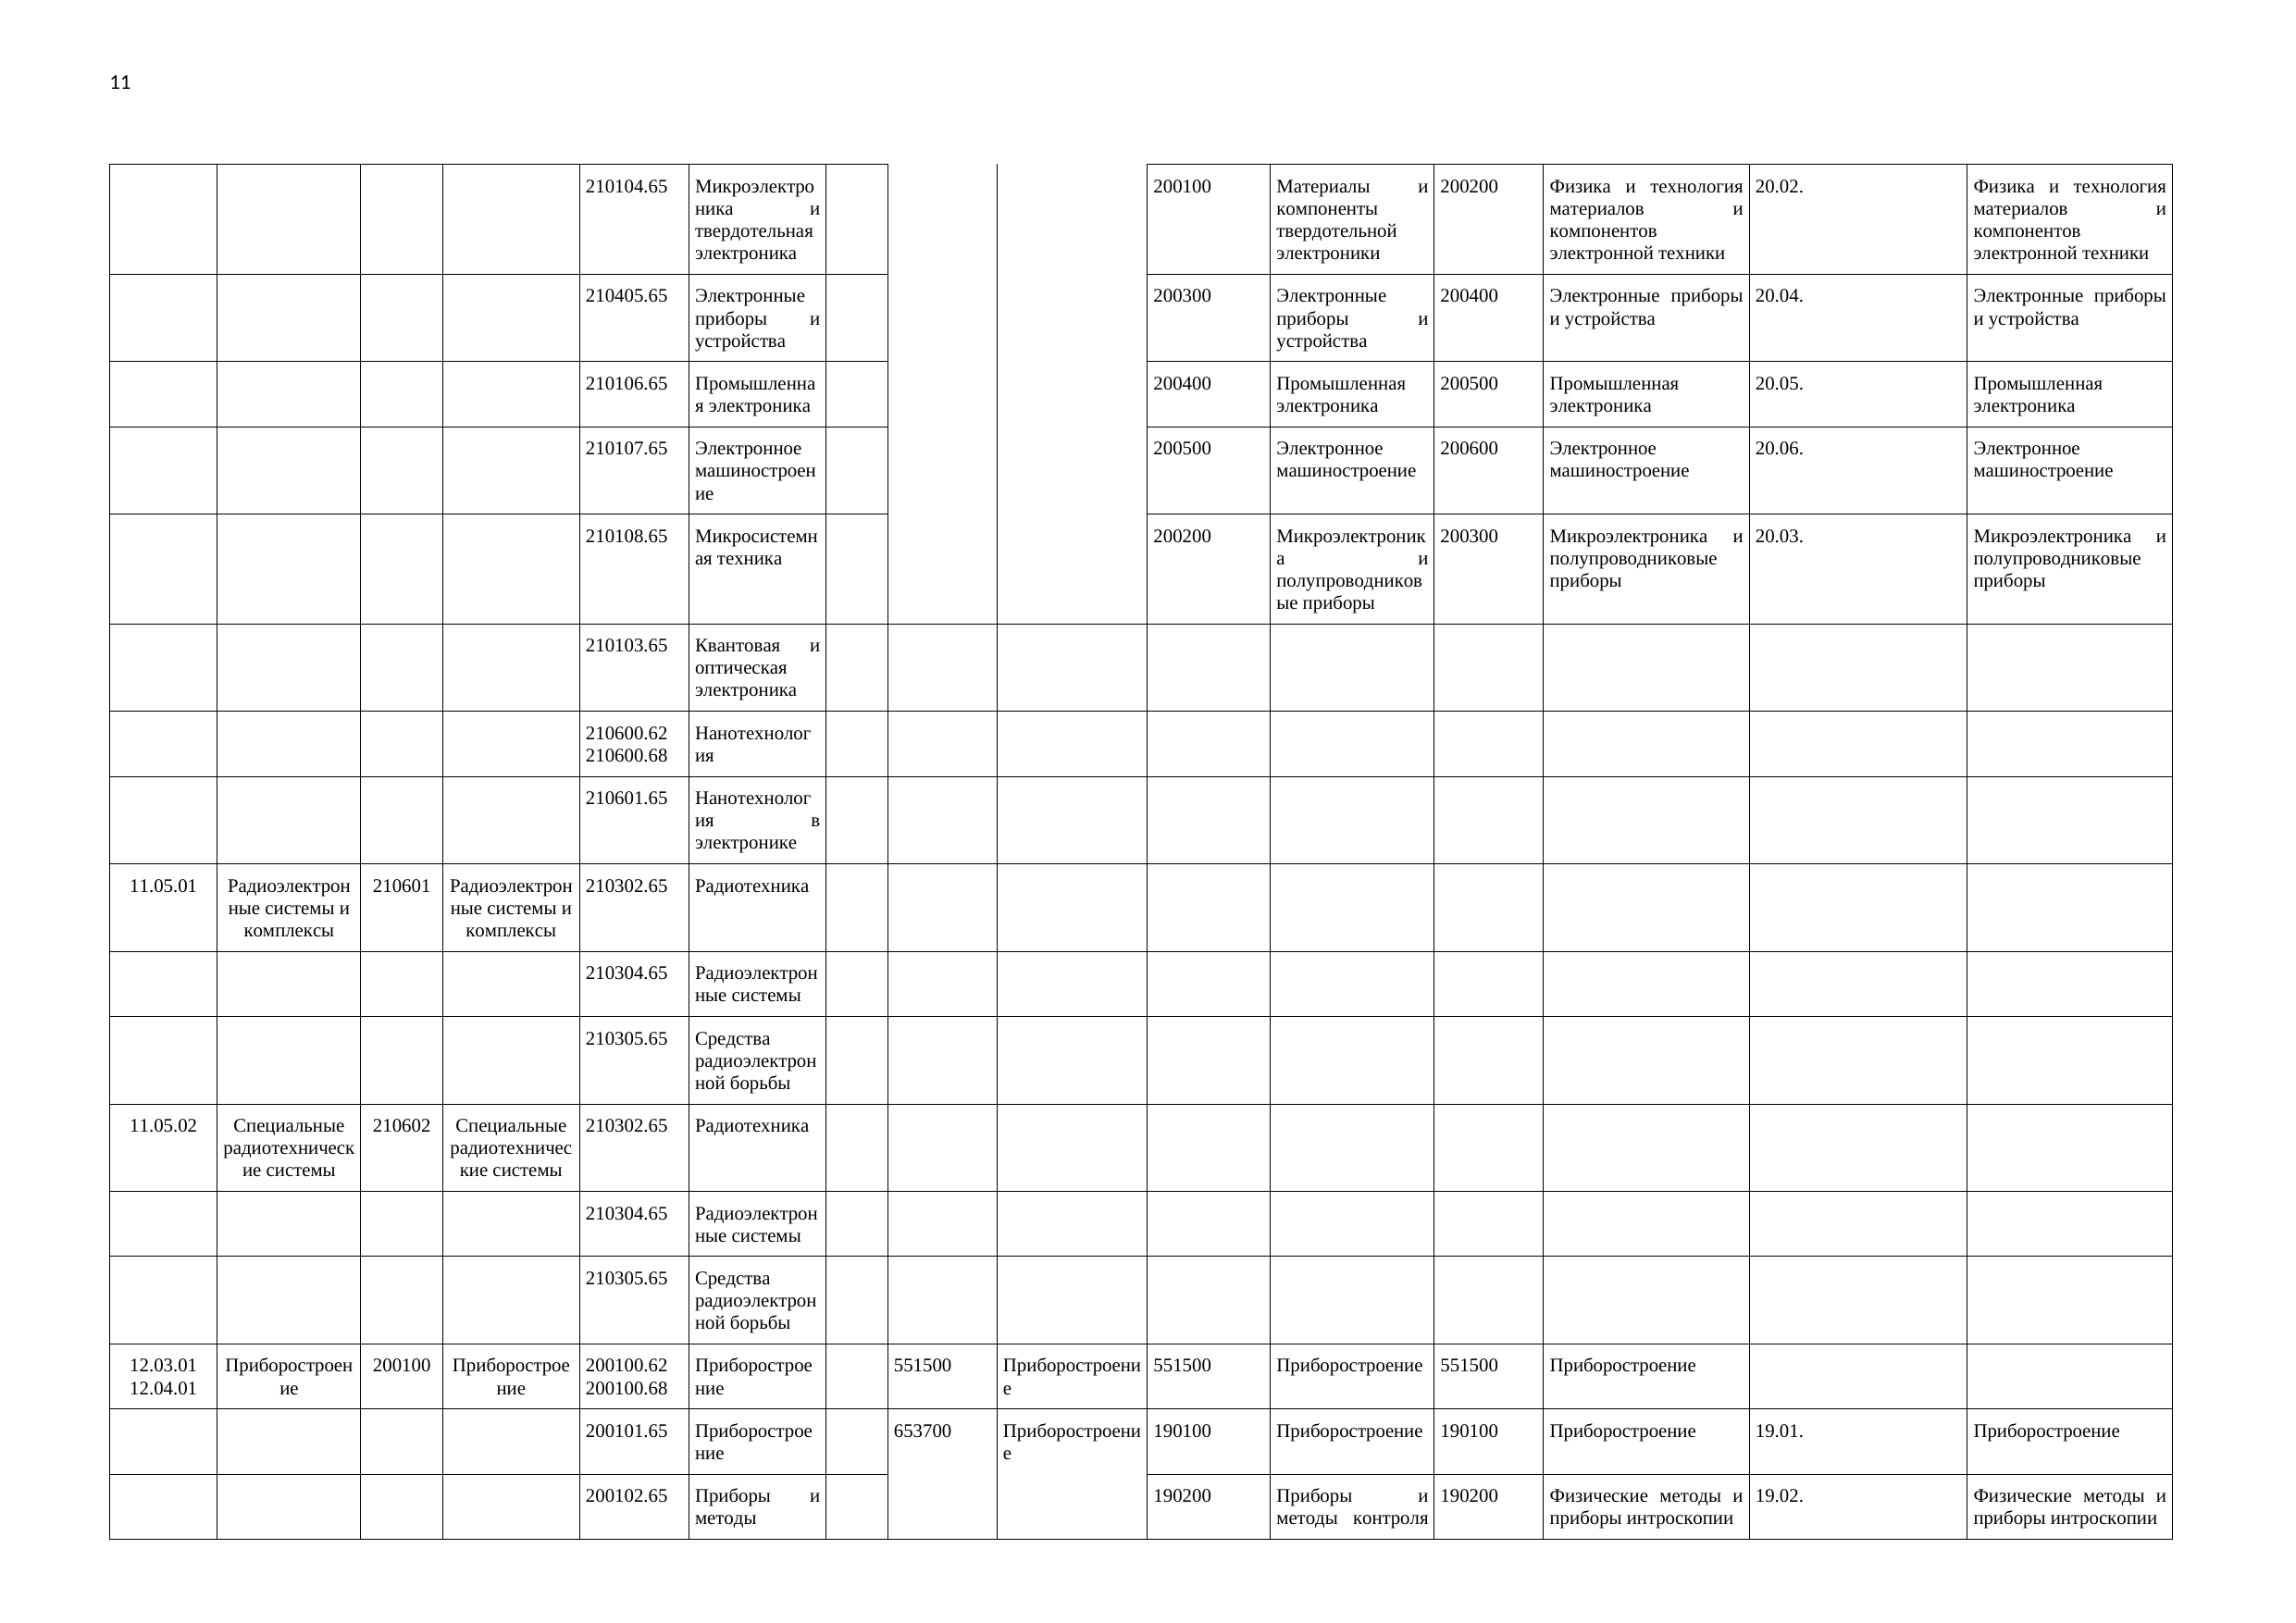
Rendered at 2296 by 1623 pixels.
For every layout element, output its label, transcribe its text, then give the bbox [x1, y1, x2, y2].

table_cell 551500 [1148, 1344, 1270, 1408]
table_cell [1544, 1192, 1749, 1256]
table_cell Электронные приборы и устройства [689, 275, 825, 361]
table_cell [217, 275, 360, 361]
table_cell [443, 952, 579, 1016]
table_cell 210107.65 [580, 427, 689, 514]
table_cell 210601.65 [580, 777, 689, 863]
table_cell [443, 514, 579, 624]
table_cell [1750, 1344, 1967, 1408]
table_cell [1544, 1105, 1749, 1191]
table_cell 19.02. [1750, 1475, 1967, 1539]
table_cell Приборостроение [1544, 1409, 1749, 1474]
table_cell [998, 952, 1147, 1016]
table_cell [217, 1017, 360, 1103]
table_cell 200400 [1148, 362, 1270, 427]
table_cell [443, 1475, 579, 1539]
table_cell [826, 1105, 887, 1191]
table_cell Электронное машиностроение [1967, 427, 2172, 514]
table_cell [1434, 625, 1543, 711]
table_cell Микроэлектроника и полупроводниковые приборы [1967, 514, 2172, 624]
table_cell 200300 [1434, 514, 1543, 624]
table_cell Радиоэлектронные системы [689, 952, 825, 1016]
table_cell [217, 1257, 360, 1344]
table_cell Микроэлектроника и полупроводниковые приборы [1544, 514, 1749, 624]
table_cell 200100 [361, 1344, 442, 1408]
table_cell Приборостроение [689, 1409, 825, 1474]
table_cell [1967, 1017, 2172, 1103]
table_cell 200100 [1148, 165, 1270, 274]
table_cell 210304.65 [580, 952, 689, 1016]
table_cell Квантовая и оптическая электроника [689, 625, 825, 711]
table_cell [443, 427, 579, 514]
table_cell [1544, 625, 1749, 711]
table_cell [217, 1192, 360, 1256]
table_cell [1148, 1017, 1270, 1103]
table_cell 200102.65 [580, 1475, 689, 1539]
table_cell 210601 [361, 864, 442, 950]
table_cell Промышленная электроника [689, 362, 825, 427]
table_cell [361, 514, 442, 624]
table_cell [1967, 1344, 2172, 1408]
table_cell Радиотехника [689, 864, 825, 950]
table_cell Приборостроение [998, 1409, 1147, 1539]
table_cell [110, 362, 217, 427]
table_cell [826, 1257, 887, 1344]
table_cell [110, 1192, 217, 1256]
table_cell [826, 275, 887, 361]
table_cell [826, 1475, 887, 1539]
table_cell [443, 275, 579, 361]
table_cell [1271, 777, 1433, 863]
table_cell Приборостроение [1544, 1344, 1749, 1408]
table_cell Приборостроение [217, 1344, 360, 1408]
table_cell 200101.65 [580, 1409, 689, 1474]
table_cell 190200 [1148, 1475, 1270, 1539]
table_cell [1544, 1017, 1749, 1103]
table_cell [1967, 777, 2172, 863]
table_cell 190100 [1148, 1409, 1270, 1474]
table_cell Приборостроение [1271, 1409, 1433, 1474]
table_cell Нанотехнология [689, 712, 825, 775]
table_cell [217, 1409, 360, 1474]
table_cell Электронные приборы и устройства [1271, 275, 1433, 361]
table_cell 200400 [1434, 275, 1543, 361]
table_cell [1750, 1017, 1967, 1103]
table_cell Электронные приборы и устройства [1967, 275, 2172, 361]
table_cell [1967, 864, 2172, 950]
table_cell Радиоэлектронные системы [689, 1192, 825, 1256]
table_cell [361, 1017, 442, 1103]
table_cell [998, 1017, 1147, 1103]
table_cell [217, 777, 360, 863]
table_cell [217, 712, 360, 775]
table_cell Электронные приборы и устройства [1544, 275, 1749, 361]
table_cell [1148, 625, 1270, 711]
table_cell [1434, 1017, 1543, 1103]
table_cell Микроэлектроника и твердотельная электроника [689, 165, 825, 274]
table_cell [1544, 777, 1749, 863]
table_cell [826, 362, 887, 427]
table_cell Материалы и компоненты твердотельной электроники [1271, 165, 1433, 274]
table_cell [110, 165, 217, 274]
table_cell [217, 362, 360, 427]
table_cell [361, 1192, 442, 1256]
table_cell [826, 1017, 887, 1103]
table_cell [888, 1192, 997, 1256]
table_cell [998, 864, 1147, 950]
table_cell 11.05.02 [110, 1105, 217, 1191]
table_cell [1148, 1105, 1270, 1191]
table_cell [443, 1257, 579, 1344]
table_cell [1271, 1192, 1433, 1256]
table_cell 653700 [888, 1409, 997, 1539]
table_cell [826, 625, 887, 711]
table_cell [1967, 1257, 2172, 1344]
table_cell [443, 362, 579, 427]
table_cell [998, 712, 1147, 775]
table_cell Физика и технология материалов и компонентов электронной техники [1967, 165, 2172, 274]
table_cell 551500 [888, 1344, 997, 1408]
table_cell 210405.65 [580, 275, 689, 361]
table_cell [110, 427, 217, 514]
table_cell [1544, 712, 1749, 775]
table_cell [1148, 864, 1270, 950]
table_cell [689, 1475, 825, 1539]
table_cell 210305.65 [580, 1017, 689, 1103]
table_cell [361, 362, 442, 427]
table_cell [888, 1257, 997, 1344]
table_cell [1544, 952, 1749, 1016]
table_cell [1434, 1257, 1543, 1344]
table_cell [998, 1192, 1147, 1256]
table_cell [443, 1017, 579, 1103]
table_cell 200300 [1148, 275, 1270, 361]
table_cell 210302.65 [580, 864, 689, 950]
table_cell [1148, 1192, 1270, 1256]
table_cell Приборостроение [1967, 1409, 2172, 1474]
table_cell [217, 1475, 360, 1539]
table_cell 200100.62 200100.68 [580, 1344, 689, 1408]
table_cell [888, 952, 997, 1016]
table_cell Нанотехнология в электронике [689, 777, 825, 863]
table_cell [361, 952, 442, 1016]
table_cell [1434, 952, 1543, 1016]
table_cell [361, 275, 442, 361]
table_cell [1148, 952, 1270, 1016]
table_cell [1434, 712, 1543, 775]
table_cell [1271, 1017, 1433, 1103]
table_cell Приборостроение [689, 1344, 825, 1408]
table_cell [217, 165, 360, 274]
table_cell 190200 [1434, 1475, 1543, 1539]
table_cell [443, 712, 579, 775]
table_cell [110, 275, 217, 361]
table_cell [1434, 1105, 1543, 1191]
table_cell Промышленная электроника [1544, 362, 1749, 427]
table_cell [1271, 952, 1433, 1016]
table_cell [110, 625, 217, 711]
table_cell [110, 777, 217, 863]
table_cell [217, 514, 360, 624]
table_cell [1750, 1192, 1967, 1256]
table_cell [1271, 1257, 1433, 1344]
table_cell [998, 1257, 1147, 1344]
table_cell 210302.65 [580, 1105, 689, 1191]
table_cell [1544, 1475, 1749, 1539]
table_cell 210600.62 210600.68 [580, 712, 689, 775]
table_cell [1271, 625, 1433, 711]
table_cell [888, 1017, 997, 1103]
table_cell [443, 625, 579, 711]
table_cell 210104.65 [580, 165, 689, 274]
table_cell Электронное машиностроение [689, 427, 825, 514]
table_cell [361, 165, 442, 274]
table_cell [1750, 777, 1967, 863]
table_cell 210602 [361, 1105, 442, 1191]
table_cell [998, 1105, 1147, 1191]
table_cell 210103.65 [580, 625, 689, 711]
table_cell 12.03.01 12.04.01 [110, 1344, 217, 1408]
table_cell [1750, 625, 1967, 711]
table_cell [361, 1257, 442, 1344]
table_cell [217, 952, 360, 1016]
table_cell [361, 1409, 442, 1474]
table_cell [110, 1017, 217, 1103]
table_cell Электронное машиностроение [1271, 427, 1433, 514]
table_cell [826, 427, 887, 514]
table_cell [826, 777, 887, 863]
table_cell [217, 427, 360, 514]
table_cell [110, 1257, 217, 1344]
table_cell [1967, 1105, 2172, 1191]
table_cell Специальные радиотехнические системы [217, 1105, 360, 1191]
table_cell 19.01. [1750, 1409, 1967, 1474]
table_cell [110, 1409, 217, 1474]
table_cell [1434, 1192, 1543, 1256]
table_cell [1750, 1105, 1967, 1191]
table_cell [888, 712, 997, 775]
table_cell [1967, 1475, 2172, 1539]
table_cell [443, 1409, 579, 1474]
table_cell [1967, 952, 2172, 1016]
table_cell Средства радиоэлектронной борьбы [689, 1017, 825, 1103]
table_cell Радиоэлектронные системы и комплексы [443, 864, 579, 950]
table_cell 190100 [1434, 1409, 1543, 1474]
table_cell 11.05.01 [110, 864, 217, 950]
table_cell Физика и технология материалов и компонентов электронной техники [1544, 165, 1749, 274]
table_cell 20.06. [1750, 427, 1967, 514]
table_cell 200200 [1148, 514, 1270, 624]
table_cell [361, 427, 442, 514]
table_cell Микроэлектроника и полупроводниковые приборы [1271, 514, 1433, 624]
table_cell [888, 1105, 997, 1191]
table_cell [1271, 712, 1433, 775]
table_cell [998, 625, 1147, 711]
table_cell [998, 777, 1147, 863]
table_cell [826, 864, 887, 950]
table_cell 200500 [1148, 427, 1270, 514]
table_cell 200600 [1434, 427, 1543, 514]
table_cell 20.02. [1750, 165, 1967, 274]
table_cell [1434, 777, 1543, 863]
table_cell 20.04. [1750, 275, 1967, 361]
table_cell [1967, 712, 2172, 775]
table_cell [888, 625, 997, 711]
table_cell [361, 625, 442, 711]
table_cell [443, 165, 579, 274]
table_cell [361, 712, 442, 775]
table_cell 210304.65 [580, 1192, 689, 1256]
table_cell [110, 514, 217, 624]
table_cell Промышленная электроника [1967, 362, 2172, 427]
table_cell [110, 712, 217, 775]
table_cell Приборостроение [998, 1344, 1147, 1408]
table_cell [826, 165, 887, 274]
table_cell 210108.65 [580, 514, 689, 624]
table_cell Приборостроение [443, 1344, 579, 1408]
table_cell [1271, 864, 1433, 950]
table_cell 20.03. [1750, 514, 1967, 624]
table_cell Микросистемная техника [689, 514, 825, 624]
table_cell 200500 [1434, 362, 1543, 427]
table_cell Приборостроение [1271, 1344, 1433, 1408]
table_cell Специальные радиотехнические системы [443, 1105, 579, 1191]
table_cell [110, 952, 217, 1016]
table_cell 551500 [1434, 1344, 1543, 1408]
table_cell Промышленная электроника [1271, 362, 1433, 427]
table_cell Радиоэлектронные системы и комплексы [217, 864, 360, 950]
table_cell [1967, 625, 2172, 711]
table_cell [1148, 1257, 1270, 1344]
table_cell [826, 1192, 887, 1256]
table_cell [888, 864, 997, 950]
table_cell [361, 1475, 442, 1539]
table_cell 210106.65 [580, 362, 689, 427]
table_cell [1750, 864, 1967, 950]
table_cell [443, 777, 579, 863]
table_cell 200200 [1434, 165, 1543, 274]
table_cell [1750, 1257, 1967, 1344]
table_cell [443, 1192, 579, 1256]
table_cell [826, 1344, 887, 1408]
table_cell 20.05. [1750, 362, 1967, 427]
table_cell [1434, 864, 1543, 950]
table_cell [1750, 952, 1967, 1016]
table_cell [888, 777, 997, 863]
table_cell [1148, 777, 1270, 863]
table_cell [826, 1409, 887, 1474]
table_cell [826, 514, 887, 624]
table_cell [1544, 864, 1749, 950]
table_cell [1750, 712, 1967, 775]
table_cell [1271, 1475, 1433, 1539]
table_cell [217, 625, 360, 711]
table_cell [1967, 1192, 2172, 1256]
table_cell Радиотехника [689, 1105, 825, 1191]
table_cell Средства радиоэлектронной борьбы [689, 1257, 825, 1344]
table_cell 210305.65 [580, 1257, 689, 1344]
table_cell [110, 1475, 217, 1539]
table_cell Электронное машиностроение [1544, 427, 1749, 514]
table_cell [1544, 1257, 1749, 1344]
table_cell [1271, 1105, 1433, 1191]
table_cell [826, 712, 887, 775]
table_cell [1148, 712, 1270, 775]
table_cell [826, 952, 887, 1016]
table_cell [361, 777, 442, 863]
